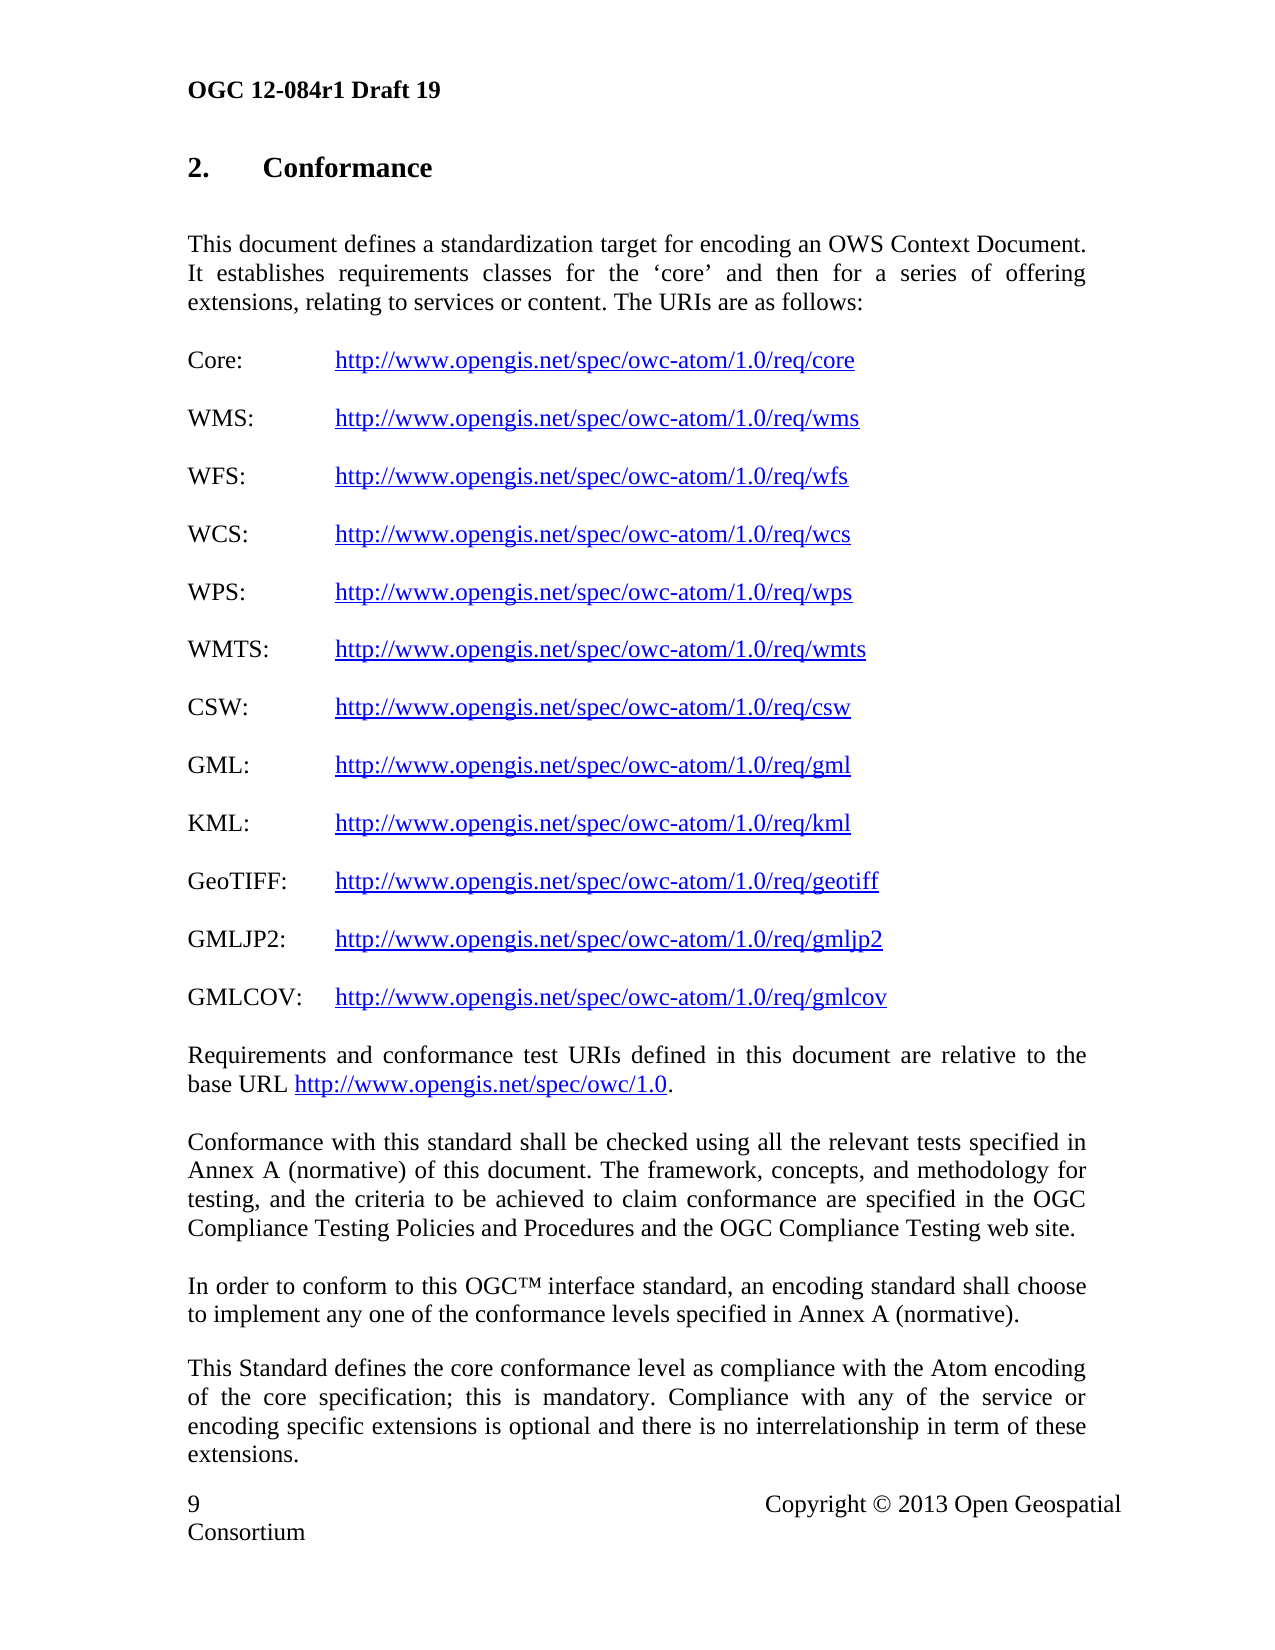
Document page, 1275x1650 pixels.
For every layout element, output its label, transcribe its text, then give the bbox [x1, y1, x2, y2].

text KML: http://www.opengis.net/spec/owc-atom/1.0/req/kml [187, 808, 1087, 837]
text Core: http://www.opengis.net/spec/owc-atom/1.0/req/core [187, 345, 1087, 374]
text WCS: http://www.opengis.net/spec/owc-atom/1.0/req/wcs [187, 519, 1087, 547]
text WMS: http://www.opengis.net/spec/owc-atom/1.0/req/wms [187, 403, 1087, 432]
text GMLCOV: http://www.opengis.net/spec/owc-atom/1.0/req/gmlcov [187, 982, 1087, 1011]
text In order to conform to this OGC™ interface standard, an encoding standard shall choose to implement any one of the conformance levels specified in Annex A (normative). [187, 1271, 1087, 1328]
text Conformance with this standard shall be checked using all the relevant tests specified in Annex A (normative) of this document. The framework, concepts, and methodology for testing, and the criteria to be achieved to claim conformance are specified in the OGC Compliance Testing Policies and Procedures and the OGC Compliance Testing web site. [187, 1127, 1087, 1242]
text GeoTIFF: http://www.opengis.net/spec/owc-atom/1.0/req/geotiff [187, 866, 1087, 895]
text Requirements and conformance test URIs defined in this document are relative to the base URL http://www.opengis.net/spec/owc/1.0. [187, 1040, 1087, 1097]
text GMLJP2: http://www.opengis.net/spec/owc-atom/1.0/req/gmljp2 [187, 924, 1087, 953]
text WMTS: http://www.opengis.net/spec/owc-atom/1.0/req/wmts [187, 634, 1087, 663]
text WFS: http://www.opengis.net/spec/owc-atom/1.0/req/wfs [187, 461, 1087, 489]
text This document defines a standardization target for encoding an OWS Context Document. It establishes requirements classes for the ‘core’ and then for a series of offering extensions, relating to services or content. The URIs are as follows: [187, 229, 1087, 316]
text GML: http://www.opengis.net/spec/owc-atom/1.0/req/gml [187, 750, 1087, 779]
subtitle Conformance [187, 150, 1087, 183]
text WPS: http://www.opengis.net/spec/owc-atom/1.0/req/wps [187, 577, 1087, 605]
text CSW: http://www.opengis.net/spec/owc-atom/1.0/req/csw [187, 692, 1087, 721]
text This Standard defines the core conformance level as compliance with the Atom encoding of the core specification; this is mandatory. Compliance with any of the service or encoding specific extensions is optional and there is no interrelationship in term of these extensions. [187, 1353, 1087, 1468]
